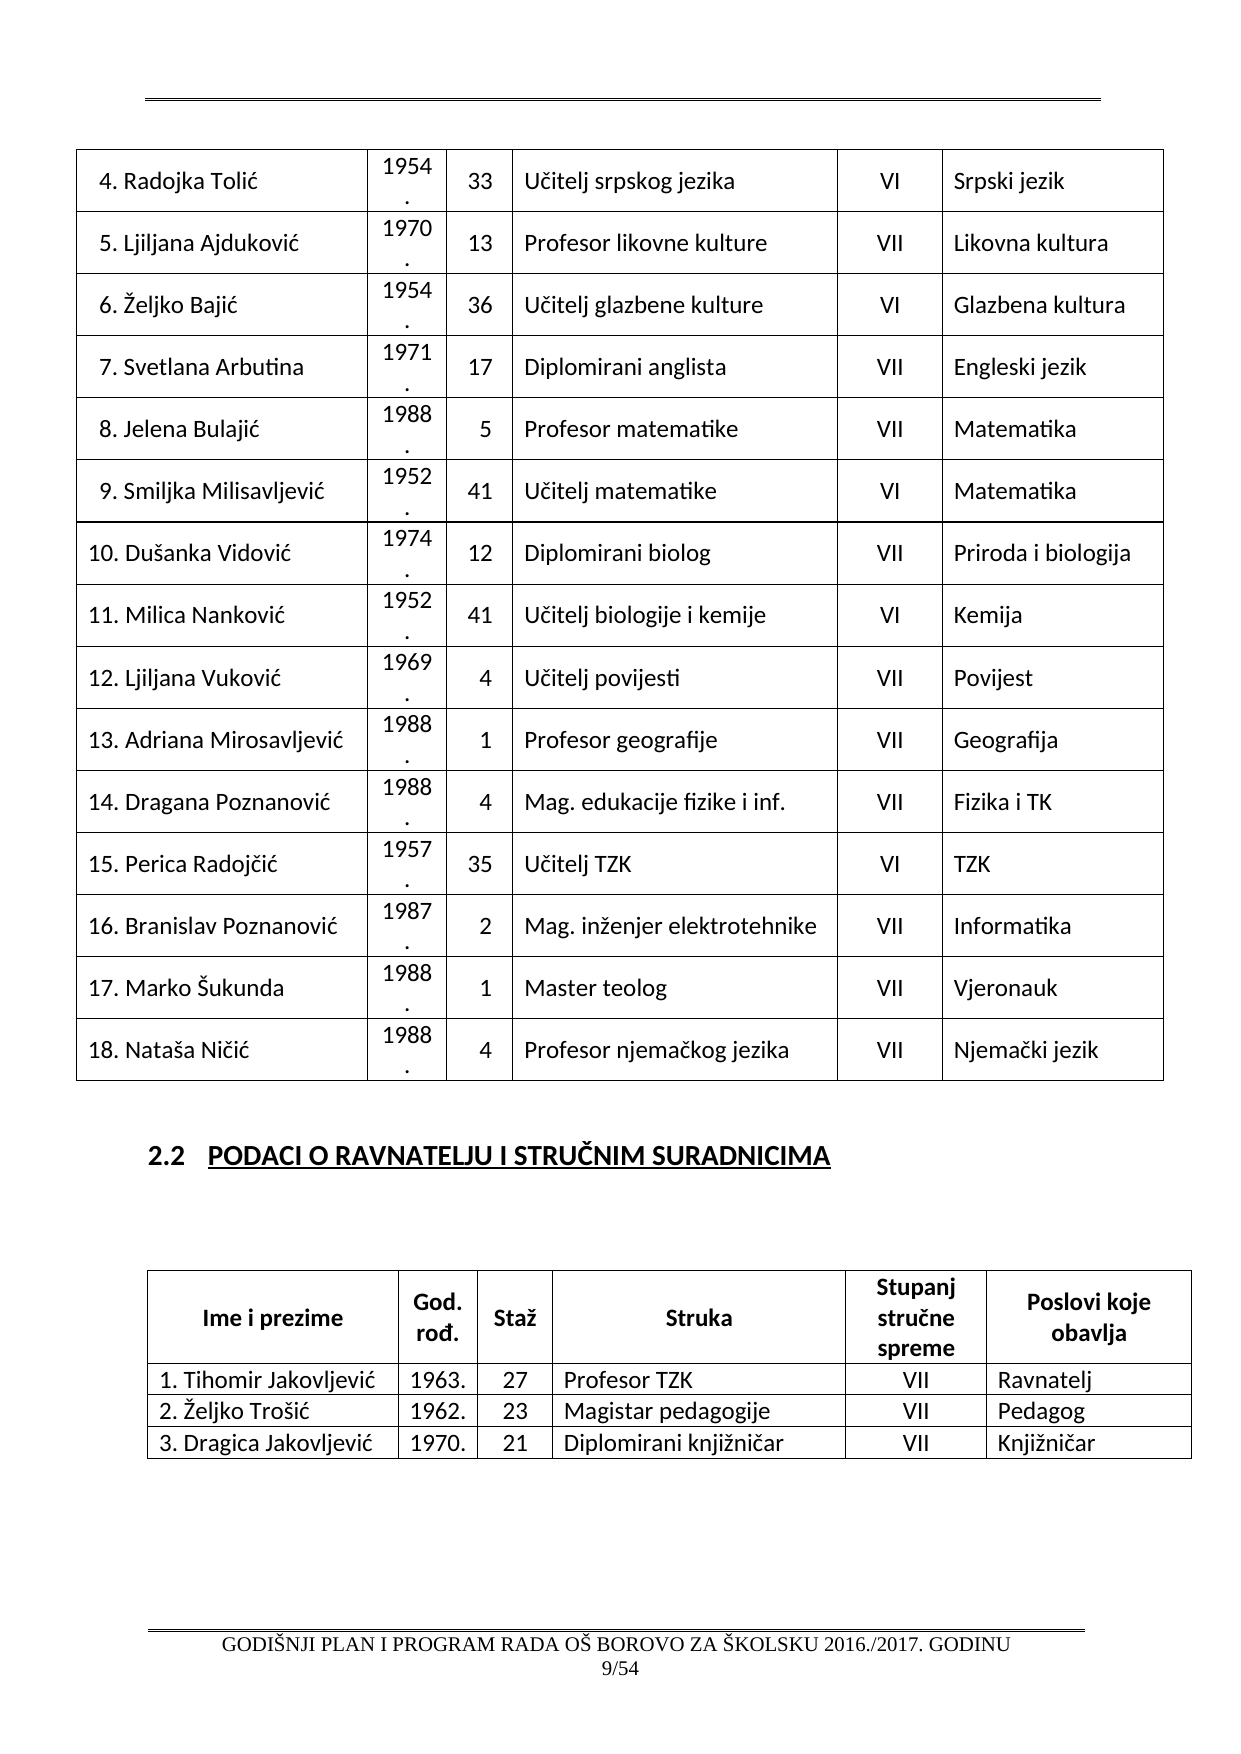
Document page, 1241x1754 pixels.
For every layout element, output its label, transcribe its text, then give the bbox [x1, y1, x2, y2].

table_cell Profesor geografije [513, 709, 837, 770]
table_cell [846, 1427, 986, 1457]
table_cell Profesor TZK [553, 1364, 845, 1394]
table_cell 27 [478, 1364, 552, 1394]
table_cell 1962. [399, 1395, 477, 1426]
table_cell Mag. edukacije fizike i inf. [513, 771, 837, 832]
table_cell Učitelj povijesti [513, 647, 837, 708]
table_cell Matematika [943, 398, 1163, 459]
table_cell 21 [478, 1427, 552, 1457]
table_cell 9. Smiljka Milisavljević [77, 460, 367, 521]
table_cell 17 [447, 336, 512, 397]
table_cell 36 [447, 274, 512, 335]
table_cell 1970. [368, 212, 446, 273]
table_cell 1963. [399, 1364, 477, 1394]
table_cell Ravnatelj [987, 1364, 1191, 1394]
table_cell 35 [447, 833, 512, 894]
table_cell 5. Ljiljana Ajduković [77, 212, 367, 273]
table_cell 1988. [368, 398, 446, 459]
table_cell VII [838, 1019, 942, 1080]
table_cell VII [838, 523, 942, 583]
table_cell Učitelj biologije i kemije [513, 585, 837, 646]
table_header God. rođ. [399, 1271, 477, 1363]
table_cell 41 [447, 460, 512, 521]
table_cell 16. Branislav Poznanović [77, 895, 367, 956]
table_cell 1952. [368, 585, 446, 646]
table_cell 12. Ljiljana Vuković [77, 647, 367, 708]
table_cell VI [838, 274, 942, 335]
table_cell Geografija [943, 709, 1163, 770]
table_cell Povijest [943, 647, 1163, 708]
table_cell Diplomirani knjižničar [553, 1427, 845, 1457]
table_cell 7. Svetlana Arbutina [77, 336, 367, 397]
table_cell VII [838, 398, 942, 459]
table_cell 13 [447, 212, 512, 273]
table_cell Pedagog [987, 1395, 1191, 1426]
table_cell Magistar pedagogije [553, 1395, 845, 1426]
table_cell 4 [447, 1019, 512, 1080]
table_cell 6. Željko Bajić [77, 274, 367, 335]
table_cell 15. Perica Radojčić [77, 833, 367, 894]
table_header Stupanj stručne spreme [846, 1271, 986, 1363]
table_cell Učitelj TZK [513, 833, 837, 894]
table_cell 12 [447, 523, 512, 583]
table_cell VI [838, 460, 942, 521]
table_cell 41 [447, 585, 512, 646]
table_cell VI [838, 150, 942, 211]
table_cell VII [838, 771, 942, 832]
table_cell 4 [447, 647, 512, 708]
table_cell Mag. inženjer elektrotehnike [513, 895, 837, 956]
table_cell VI [838, 585, 942, 646]
table_header Ime i prezime [148, 1271, 398, 1363]
table_cell [838, 895, 942, 956]
table_cell 1. Tihomir Jakovljević [148, 1364, 398, 1394]
table_cell 14. Dragana Poznanović [77, 771, 367, 832]
table_cell Učitelj glazbene kulture [513, 274, 837, 335]
table_cell Njemački jezik [943, 1019, 1163, 1080]
table_header Staž [478, 1271, 552, 1363]
table_cell VII [838, 709, 942, 770]
table_cell 10. Dušanka Vidović [77, 523, 367, 583]
table_cell Diplomirani biolog [513, 523, 837, 583]
table_cell Knjižničar [987, 1427, 1191, 1457]
table_cell 4. Radojka Tolić [77, 150, 367, 211]
table_cell VII [838, 647, 942, 708]
table_cell Master teolog [513, 957, 837, 1018]
table_cell [838, 212, 942, 273]
table_cell [838, 336, 942, 397]
table_cell 1988. [368, 709, 446, 770]
table_cell 33 [447, 150, 512, 211]
table_cell TZK [943, 833, 1163, 894]
subtitle PODACI O RAVNATELJU I STRUČNIM SURADNICIMA [148, 1137, 1093, 1172]
table_cell VI [838, 833, 942, 894]
table_cell [846, 1364, 986, 1394]
table_cell 2. Željko Trošić [148, 1395, 398, 1426]
table_cell [846, 1395, 986, 1426]
table_cell 1974. [368, 523, 446, 583]
table_cell 11. Milica Nanković [77, 585, 367, 646]
table_cell 5 [447, 398, 512, 459]
table_cell 4 [447, 771, 512, 832]
table_cell Likovna kultura [943, 212, 1163, 273]
table_cell 1969. [368, 647, 446, 708]
table_cell 1988. [368, 771, 446, 832]
table_cell VII [838, 957, 942, 1018]
table_cell Diplomirani anglista [513, 336, 837, 397]
table_cell Učitelj srpskog jezika [513, 150, 837, 211]
table_cell 2 [447, 895, 512, 956]
table_cell 1954. [368, 150, 446, 211]
table_cell Glazbena kultura [943, 274, 1163, 335]
table_cell 1957. [368, 833, 446, 894]
table_cell 1970. [399, 1427, 477, 1457]
table_cell 1987. [368, 895, 446, 956]
table_cell Priroda i biologija [943, 523, 1163, 583]
table_cell Učitelj matematike [513, 460, 837, 521]
table_cell 1971. [368, 336, 446, 397]
table_cell Informatika [943, 895, 1163, 956]
table_cell Fizika i TK [943, 771, 1163, 832]
table_cell 3. Dragica Jakovljević [148, 1427, 398, 1457]
table_cell 1988. [368, 957, 446, 1018]
table_cell Profesor likovne kulture [513, 212, 837, 273]
table_cell Kemija [943, 585, 1163, 646]
table_cell Profesor njemačkog jezika [513, 1019, 837, 1080]
table_cell 1 [447, 957, 512, 1018]
table_cell Vjeronauk [943, 957, 1163, 1018]
table_cell 1988. [368, 1019, 446, 1080]
table_cell 1954. [368, 274, 446, 335]
table_cell 18. Nataša Ničić [77, 1019, 367, 1080]
table_cell 1952. [368, 460, 446, 521]
table_header Poslovi koje obavlja [987, 1271, 1191, 1363]
table_cell Matematika [943, 460, 1163, 521]
table_cell Profesor matematike [513, 398, 837, 459]
table_cell Engleski jezik [943, 336, 1163, 397]
table_cell 13. Adriana Mirosavljević [77, 709, 367, 770]
table_cell Srpski jezik [943, 150, 1163, 211]
table_cell 17. Marko Šukunda [77, 957, 367, 1018]
table_cell 23 [478, 1395, 552, 1426]
table_header Struka [553, 1271, 845, 1363]
table_cell 8. Jelena Bulajić [77, 398, 367, 459]
table_cell 1 [447, 709, 512, 770]
